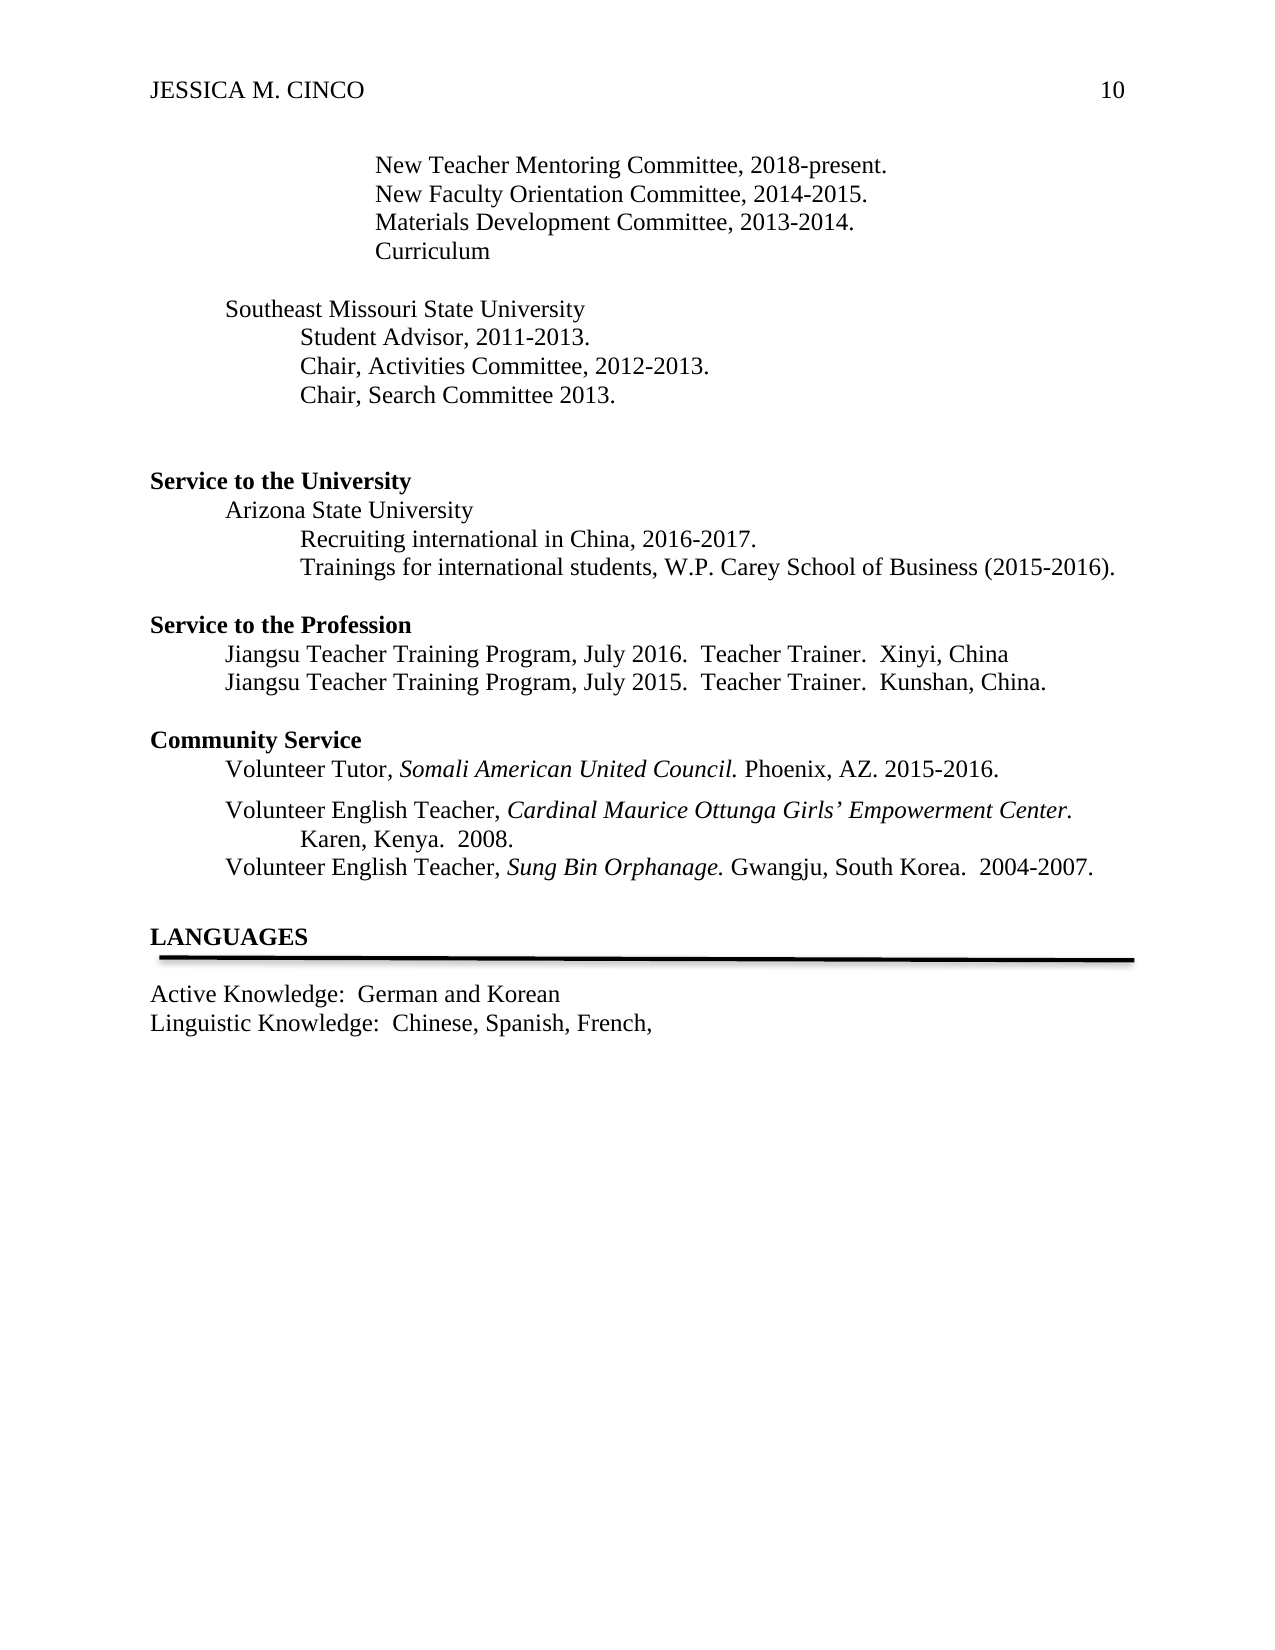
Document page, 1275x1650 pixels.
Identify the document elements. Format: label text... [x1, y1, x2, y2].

text Chair, Activities Committee, 2012-2013. [150, 351, 1125, 380]
text Volunteer Tutor, Somali American United Council. Phoenix, AZ. 2015-2016. [150, 754, 1125, 782]
text Jiangsu Teacher Training Program, July 2015. Teacher Trainer. Kunshan, China. [150, 667, 1125, 696]
text New Teacher Mentoring Committee, 2018-present. [150, 150, 1125, 179]
text Chair, Search Committee 2013. [150, 380, 1125, 409]
text Community Service [150, 725, 1125, 754]
text Linguistic Knowledge: Chinese, Spanish, French, [150, 1008, 1125, 1037]
text Active Knowledge: German and Korean [150, 979, 1125, 1008]
text Arizona State University [150, 495, 1125, 524]
text Service to the University [150, 466, 1125, 495]
text Curriculum [150, 236, 1125, 265]
text Trainings for international students, W.P. Carey School of Business (2015-2016). [150, 552, 1125, 581]
text Volunteer English Teacher, Sung Bin Orphanage. Gwangju, South Korea. 2004-2007. [150, 852, 1125, 881]
text Recruiting international in China, 2016-2017. [150, 524, 1125, 552]
text New Faculty Orientation Committee, 2014-2015. [150, 179, 1125, 207]
text Volunteer English Teacher, Cardinal Maurice Ottunga Girls’ Empowerment Center. [225, 795, 1125, 824]
text Service to the Profession [150, 610, 1125, 639]
text Southeast Missouri State University [150, 294, 1125, 322]
text Materials Development Committee, 2013-2014. [150, 207, 1125, 236]
text LANGUAGES [150, 922, 1125, 951]
text Student Advisor, 2011-2013. [150, 322, 1125, 351]
text Karen, Kenya. 2008. [225, 824, 1125, 852]
text Jiangsu Teacher Training Program, July 2016. Teacher Trainer. Xinyi, China [150, 639, 1125, 667]
